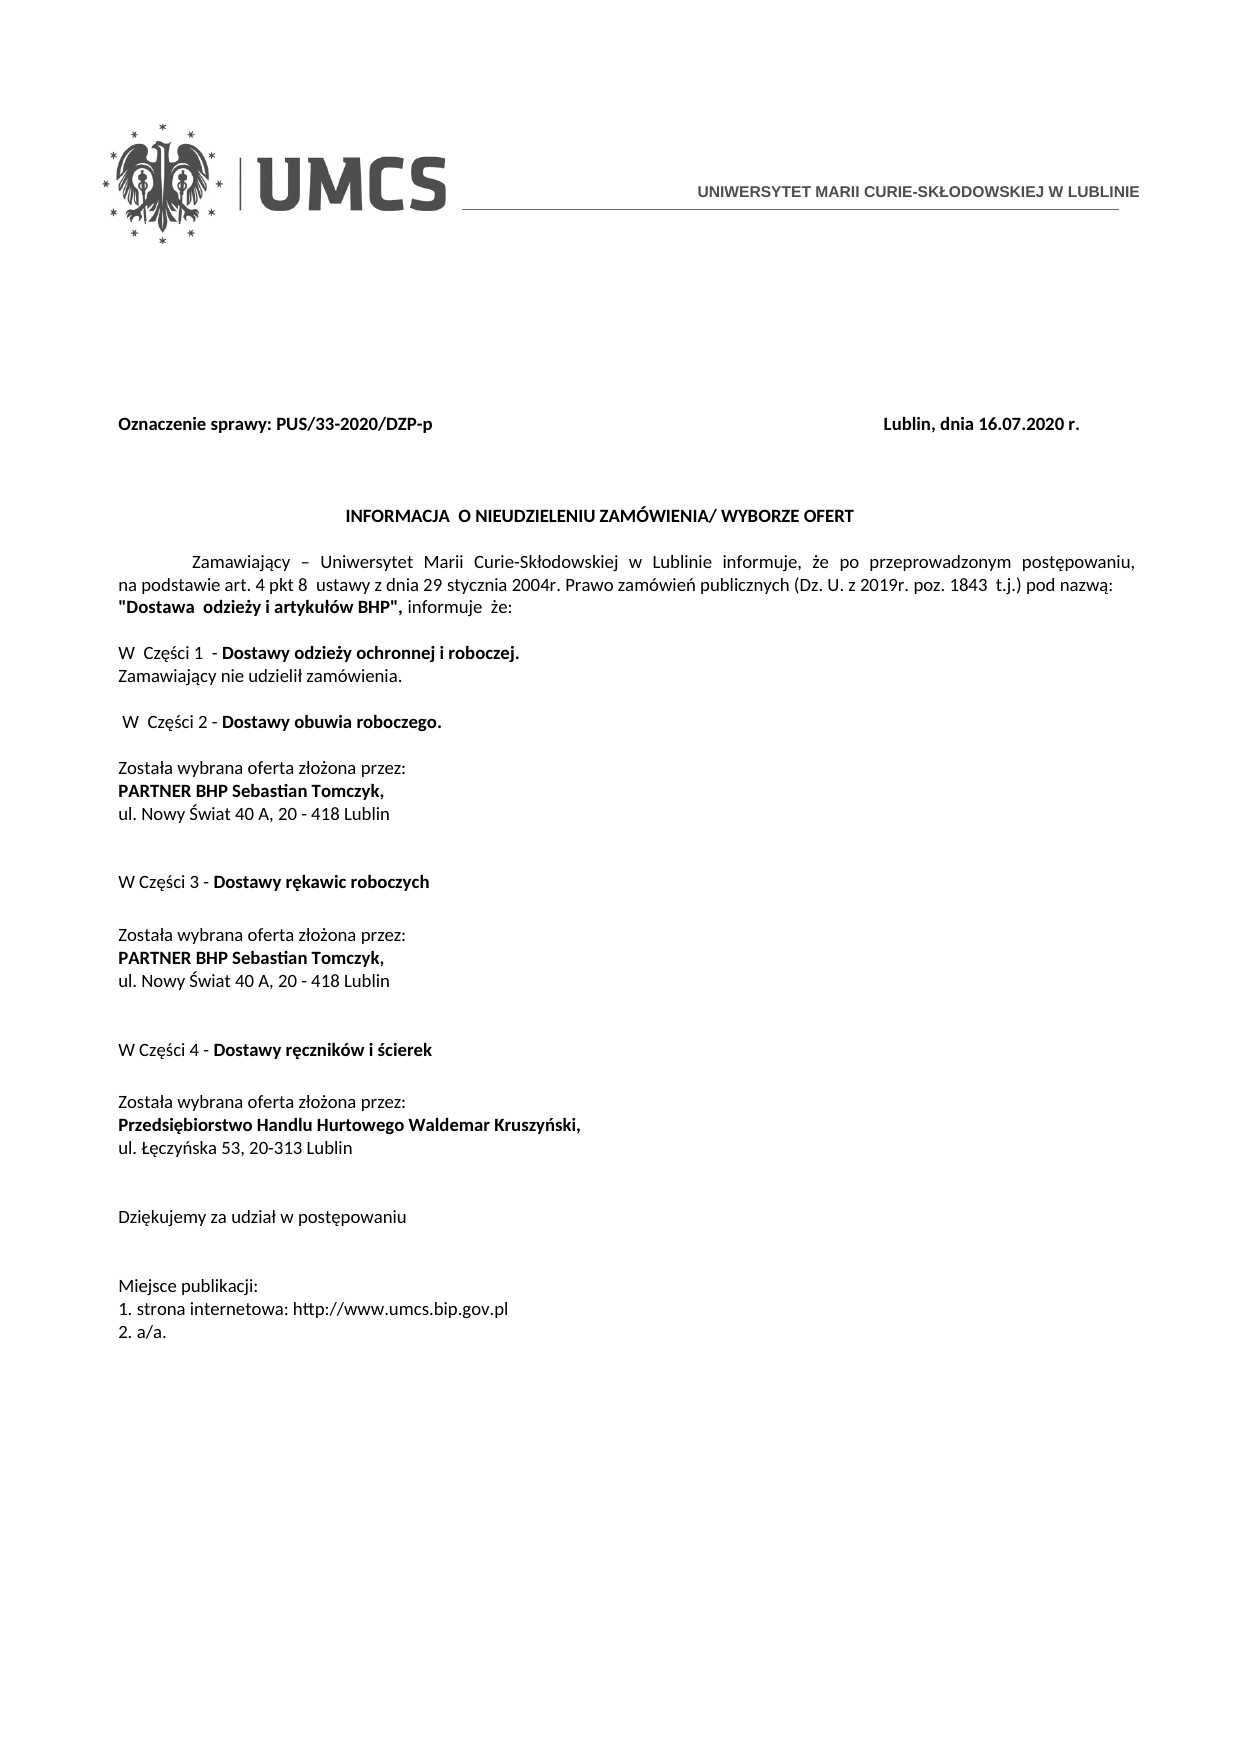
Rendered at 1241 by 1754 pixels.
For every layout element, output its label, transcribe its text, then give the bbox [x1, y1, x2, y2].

text Została wybrana oferta złożona przez: [118, 1091, 1137, 1114]
text Zamawiający nie udzielił zamówienia. [118, 664, 1137, 687]
text Została wybrana oferta złożona przez: [118, 756, 1137, 779]
text ul. Nowy Świat 40 A, 20 - 418 Lublin [118, 802, 443, 825]
text ul. Łęczyńska 53, 20-313 Lublin [118, 1137, 443, 1159]
text Została wybrana oferta złożona przez: [118, 923, 1137, 946]
text W Części 3 - Dostawy rękawic roboczych [118, 871, 1140, 894]
text PARTNER BHP Sebastian Tomczyk, [118, 779, 1140, 802]
text Miejsce publikacji: [118, 1274, 1082, 1297]
text Zamawiający – Uniwersytet Marii Curie-Skłodowskiej w Lublinie informuje, że po przeprowadzonym postępowaniu, na podstawie art. 4 pkt 8 ustawy z dnia 29 stycznia 2004r. Prawo zamówień publicznych (Dz. U. z 2019r. poz. 1843 t.j.) pod nazwą: [118, 550, 1137, 596]
list strona internetowa: http://www.umcs.bip.gov.pl [118, 1297, 1137, 1320]
list W Części 4 - Dostawy ręczników i ścierek [118, 1038, 1140, 1061]
text INFORMACJA O NIEUDZIELENIU ZAMÓWIENIA/ WYBORZE OFERT [118, 504, 1082, 527]
text W Części 1 - Dostawy odzieży ochronnej i roboczej. [118, 642, 1137, 664]
text Przedsiębiorstwo Handlu Hurtowego Waldemar Kruszyński, [118, 1114, 1140, 1137]
list a/a. [118, 1320, 1082, 1343]
text "Dostawa odzieży i artykułów BHP", informuje że: [118, 596, 1137, 619]
text ul. Nowy Świat 40 A, 20 - 418 Lublin [118, 969, 443, 992]
list W Części 2 - Dostawy obuwia roboczego. [118, 710, 1140, 733]
text Dziękujemy za udział w postępowaniu [118, 1205, 1082, 1228]
text Oznaczenie sprawy: PUS/33-2020/DZP-p Lublin, dnia 16.07.2020 r. [118, 412, 1082, 435]
picture [102, 124, 446, 244]
text PARTNER BHP Sebastian Tomczyk, [118, 946, 1140, 969]
